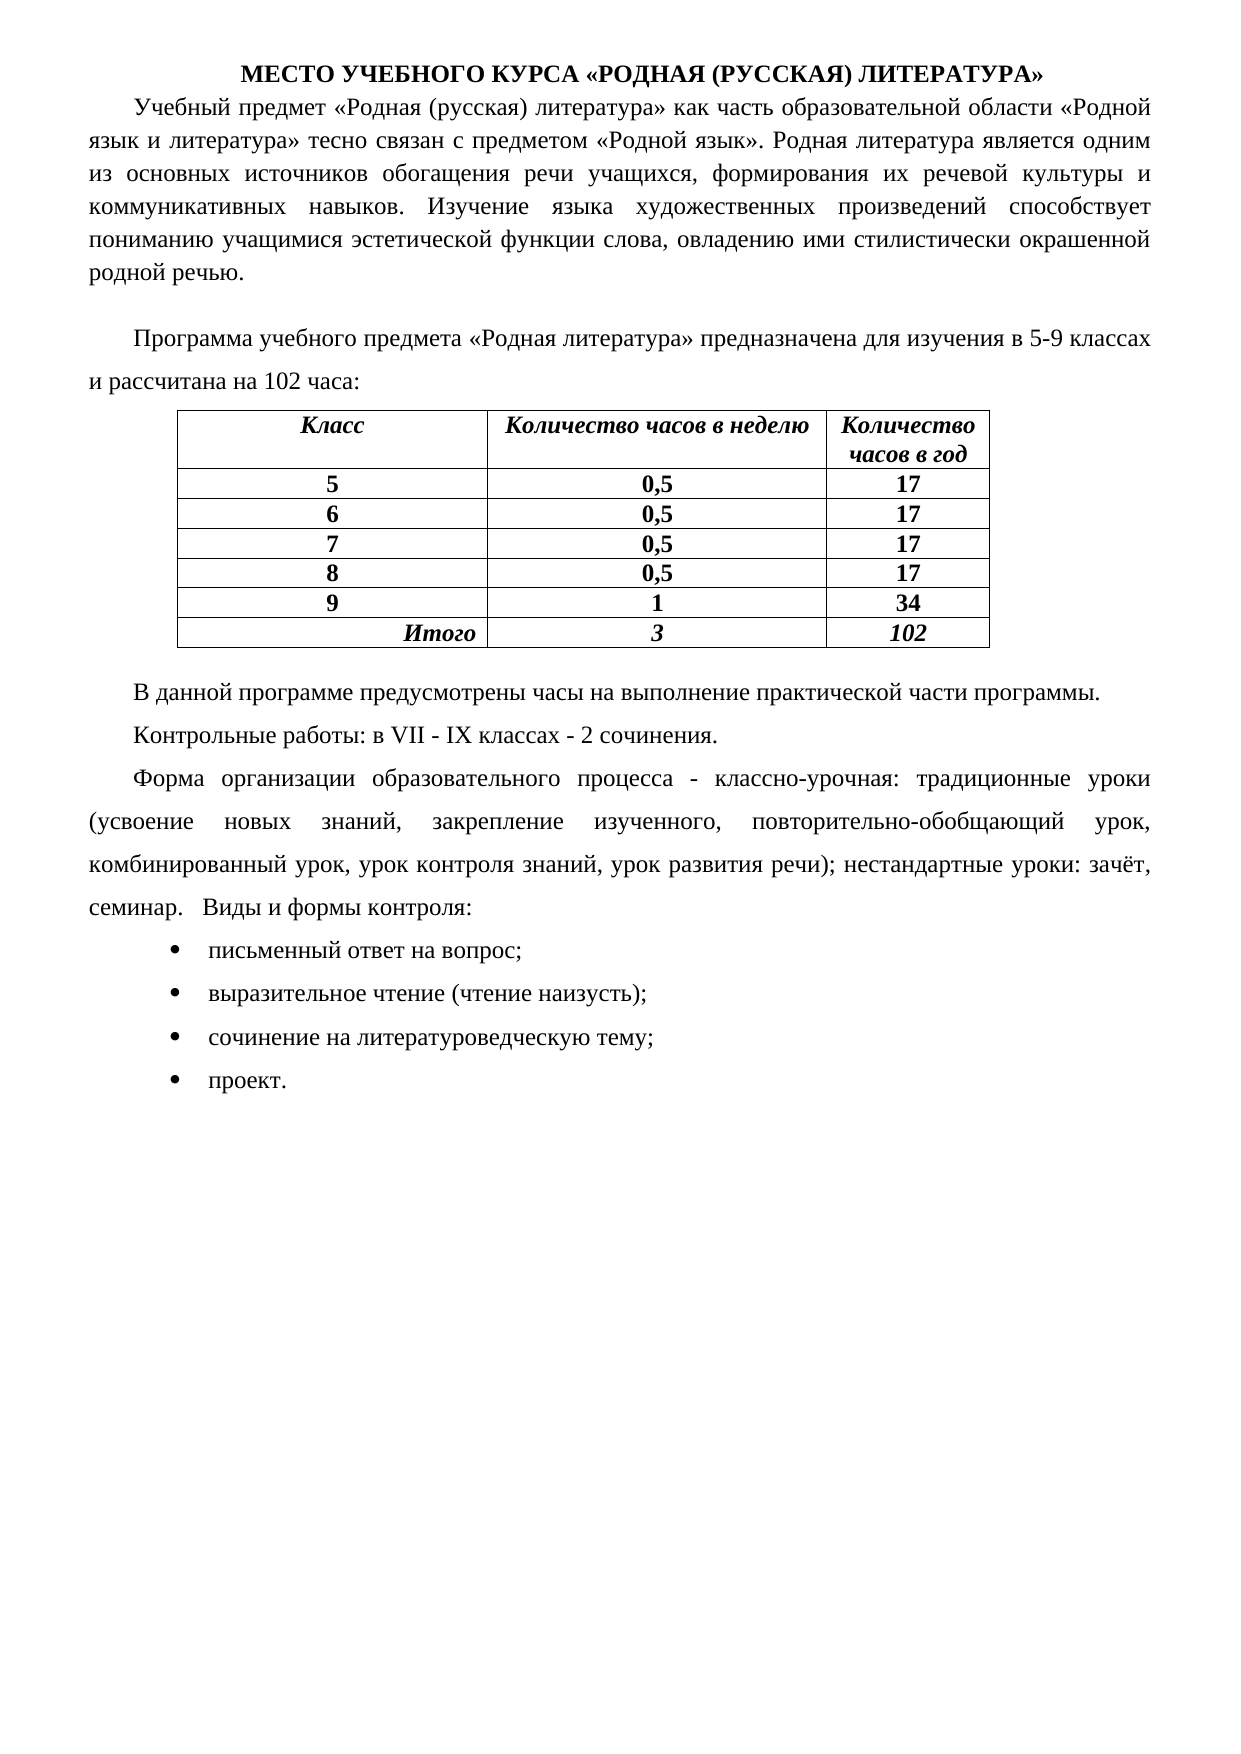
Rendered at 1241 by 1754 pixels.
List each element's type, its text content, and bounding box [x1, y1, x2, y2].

table_cell 9 [178, 588, 487, 617]
list проект. [171, 1065, 1152, 1093]
table_cell 1 [488, 588, 826, 617]
list сочинение на литературоведческую тему; [171, 1022, 1152, 1050]
table_cell 17 [827, 499, 989, 528]
table_cell 0,5 [488, 469, 826, 498]
table_cell 7 [178, 529, 487, 557]
list выразительное чтение (чтение наизусть); [171, 978, 1152, 1007]
text МЕСТО УЧЕБНОГО КУРСА «РОДНАЯ (РУССКАЯ) ЛИТЕРАТУРА» [89, 59, 1152, 88]
table_cell 17 [827, 559, 989, 587]
table_cell 8 [178, 559, 487, 587]
text Контрольные работы: в VII - IX классах - 2 сочинения. [89, 720, 1152, 748]
list письменный ответ на вопрос; [171, 935, 1152, 964]
table_cell 5 [178, 469, 487, 498]
table_header Количество часов в год [827, 411, 989, 468]
table_cell 17 [827, 529, 989, 557]
table_cell 17 [827, 469, 989, 498]
table_header Класс [178, 411, 487, 468]
table_cell 3 [488, 618, 826, 647]
table_cell 102 [827, 618, 989, 647]
table_header Количество часов в неделю [488, 411, 826, 468]
table_cell 0,5 [488, 529, 826, 557]
text Программа учебного предмета «Родная литература» предназначена для изучения в 5-9 классах и рассчитана на 102 часа: [89, 323, 1152, 395]
table_cell 34 [827, 588, 989, 617]
table_cell 0,5 [488, 559, 826, 587]
table_cell Итого [178, 618, 487, 647]
text Учебный предмет «Родная (русская) литература» как часть образовательной области «Родной язык и литература» тесно связан с предметом «Родной язык». Родная литература является одним из основных источников обогащения речи учащихся, формирования их речевой культуры и коммуникативных навыков. Изучение языка художественных произведений способствует пониманию учащимися эстетической функции слова, овладению ими стилистически окрашенной родной речью. [89, 92, 1152, 286]
text Форма организации образовательного процесса - классно-урочная: традиционные уроки (усвоение новых знаний, закрепление изученного, повторительно-обобщающий урок, комбинированный урок, урок контроля знаний, урок развития речи); нестандартные уроки: зачёт, семинар. Виды и формы контроля: [89, 763, 1152, 921]
table_cell 6 [178, 499, 487, 528]
table_cell 0,5 [488, 499, 826, 528]
text В данной программе предусмотрены часы на выполнение практической части программы. [89, 677, 1152, 705]
